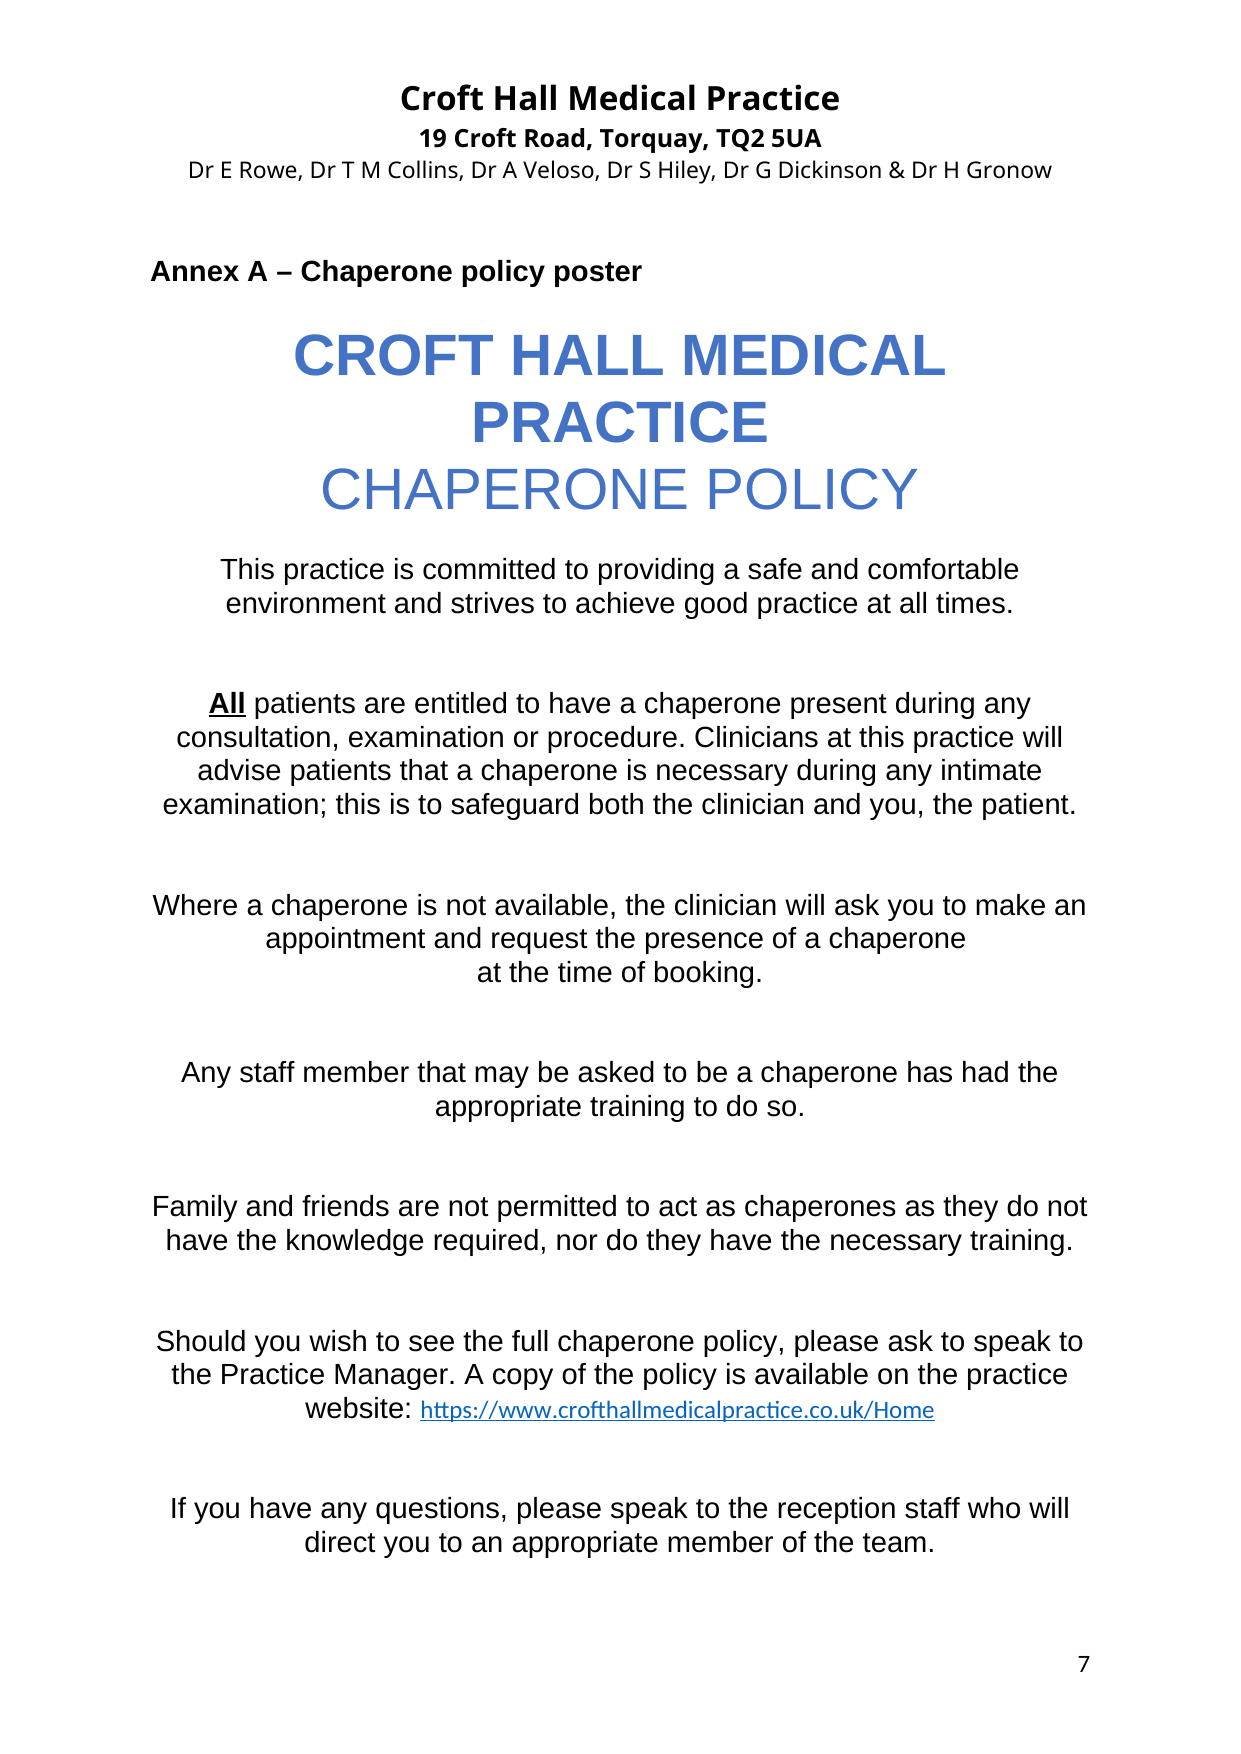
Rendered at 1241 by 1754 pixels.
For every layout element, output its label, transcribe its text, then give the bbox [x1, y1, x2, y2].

text This practice is committed to providing a safe and comfortable environment and strives to achieve good practice at all times. [150, 552, 1090, 619]
text If you have any questions, please speak to the reception staff who will direct you to an appropriate member of the team. [150, 1491, 1090, 1558]
text All patients are entitled to have a chaperone present during any consultation, examination or procedure. Clinicians at this practice will advise patients that a chaperone is necessary during any intimate examination; this is to safeguard both the clinician and you, the patient. [150, 686, 1090, 821]
text Family and friends are not permitted to act as chaperones as they do not have the knowledge required, nor do they have the necessary training. [150, 1189, 1090, 1257]
text CROFT HALL MEDICAL PRACTICE [150, 320, 1090, 454]
text Where a chaperone is not available, the clinician will ask you to make an appointment and request the presence of a chaperone at the time of booking. [150, 888, 1090, 988]
text CHAPERONE POLICY [150, 454, 1090, 522]
subtitle Annex A – Chaperone policy poster [150, 254, 1090, 287]
text Should you wish to see the full chaperone policy, please ask to speak to the Practice Manager. A copy of the policy is available on the practice website: https://www.crofthallmedicalpractice.co.uk/Home [150, 1324, 1090, 1424]
text Any staff member that may be asked to be a chaperone has had the appropriate training to do so. [150, 1055, 1090, 1122]
